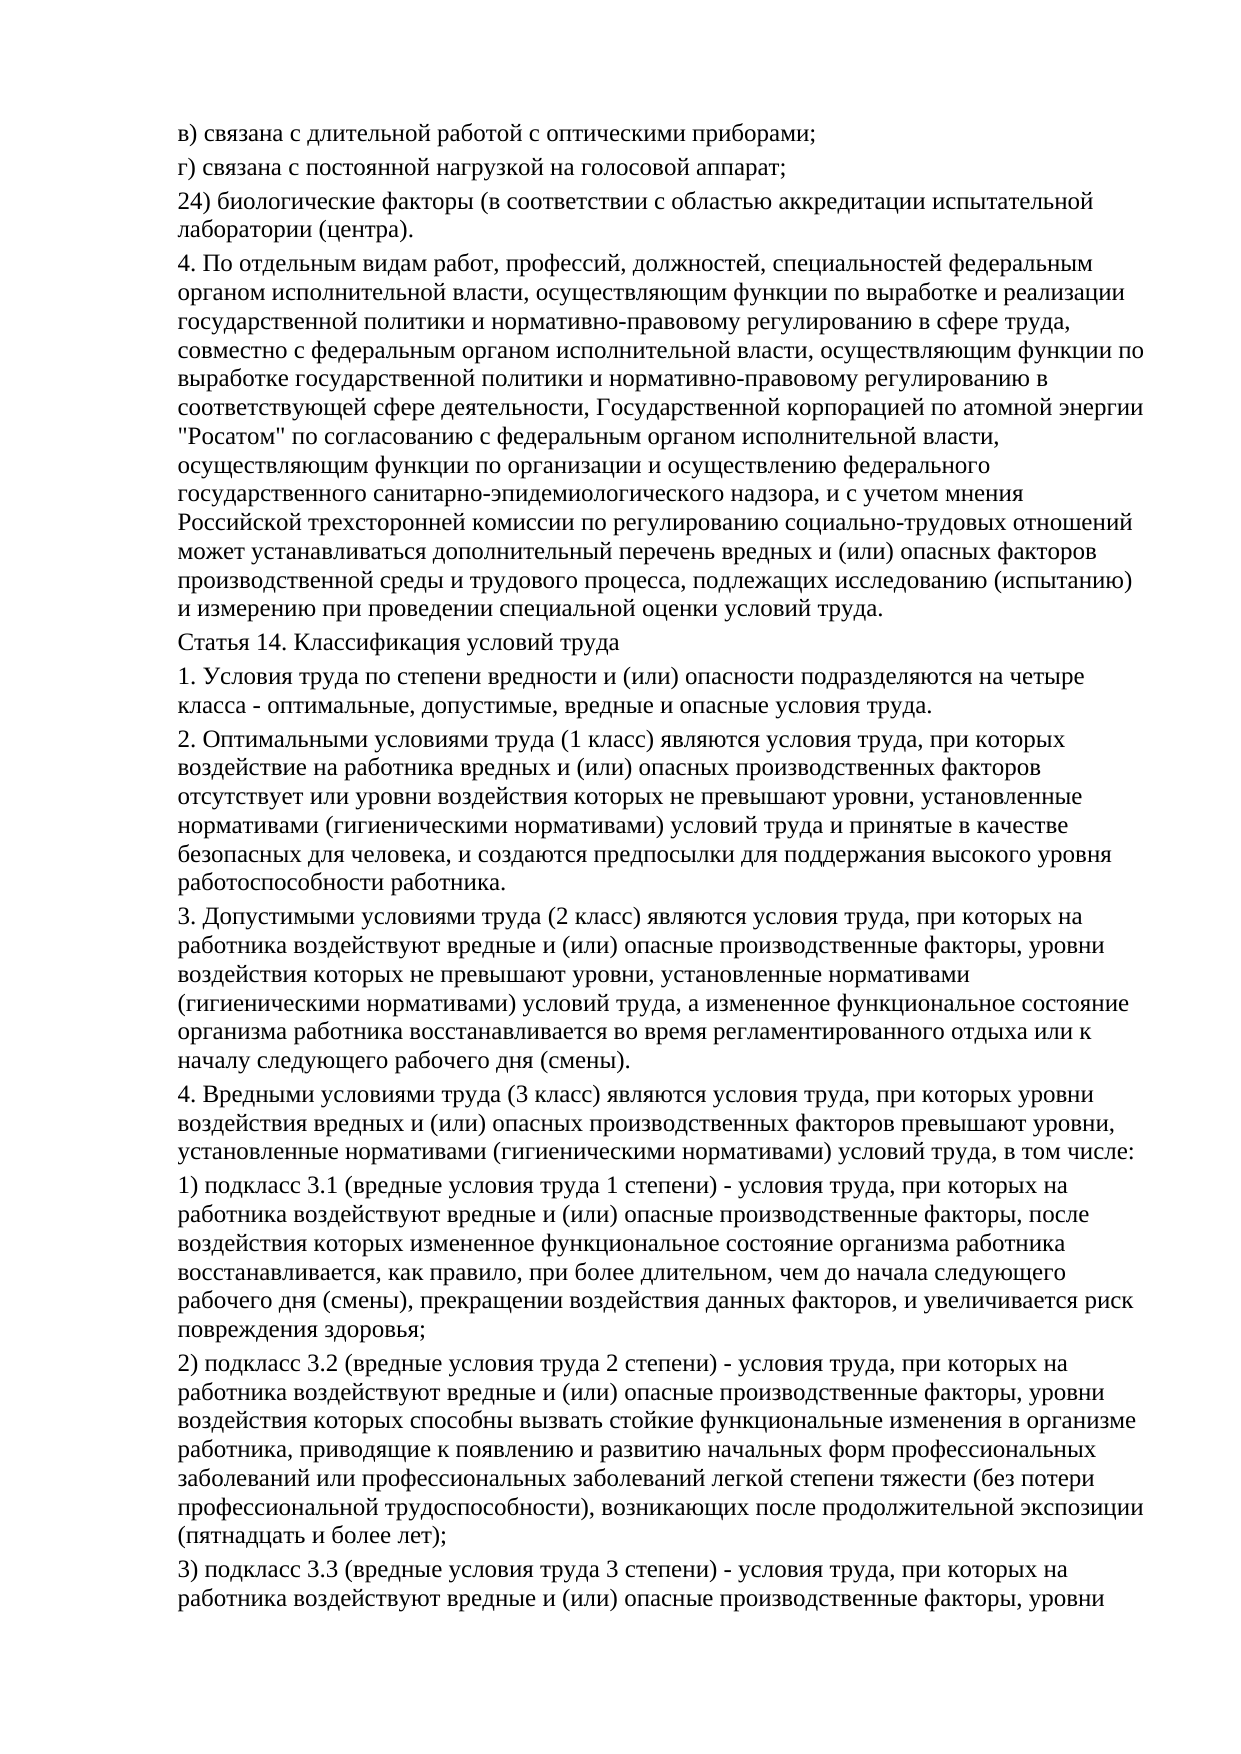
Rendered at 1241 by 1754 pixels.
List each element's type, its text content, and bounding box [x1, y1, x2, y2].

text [177, 1554, 1152, 1612]
text 2. Оптимальными условиями труда (1 класс) являются условия труда, при которых воздействие на работника вредных и (или) опасных производственных факторов отсутствует или уровни воздействия которых не превышают уровни, установленные нормативами (гигиеническими нормативами) условий труда и принятые в качестве безопасных для человека, и создаются предпосылки для поддержания высокого уровня работоспособности работника. [177, 724, 1152, 896]
text в) связана с длительной работой с оптическими приборами; [177, 118, 1152, 147]
text 2) подкласс 3.2 (вредные условия труда 2 степени) - условия труда, при которых на работника воздействуют вредные и (или) опасные производственные факторы, уровни воздействия которых способны вызвать стойкие функциональные изменения в организме работника, приводящие к появлению и развитию начальных форм профессиональных заболеваний или профессиональных заболеваний легкой степени тяжести (без потери профессиональной трудоспособности), возникающих после продолжительной экспозиции (пятнадцать и более лет); [177, 1348, 1152, 1549]
text Статья 14. Классификация условий труда [177, 627, 1152, 656]
text 1. Условия труда по степени вредности и (или) опасности подразделяются на четыре класса - оптимальные, допустимые, вредные и опасные условия труда. [177, 661, 1152, 719]
text 4. По отдельным видам работ, профессий, должностей, специальностей федеральным органом исполнительной власти, осуществляющим функции по выработке и реализации государственной политики и нормативно-правовому регулированию в сфере труда, совместно с федеральным органом исполнительной власти, осуществляющим функции по выработке государственной политики и нормативно-правовому регулированию в соответствующей сфере деятельности, Государственной корпорацией по атомной энергии "Росатом" по согласованию с федеральным органом исполнительной власти, осуществляющим функции по организации и осуществлению федерального государственного санитарно-эпидемиологического надзора, и с учетом мнения Российской трехсторонней комиссии по регулированию социально-трудовых отношений может устанавливаться дополнительный перечень вредных и (или) опасных факторов производственной среды и трудового процесса, подлежащих исследованию (испытанию) и измерению при проведении специальной оценки условий труда. [177, 248, 1152, 622]
text 4. Вредными условиями труда (3 класс) являются условия труда, при которых уровни воздействия вредных и (или) опасных производственных факторов превышают уровни, установленные нормативами (гигиеническими нормативами) условий труда, в том числе: [177, 1079, 1152, 1165]
text 24) биологические факторы (в соответствии с областью аккредитации испытательной лаборатории (центра). [177, 186, 1152, 243]
text 3. Допустимыми условиями труда (2 класс) являются условия труда, при которых на работника воздействуют вредные и (или) опасные производственные факторы, уровни воздействия которых не превышают уровни, установленные нормативами (гигиеническими нормативами) условий труда, а измененное функциональное состояние организма работника восстанавливается во время регламентированного отдыха или к началу следующего рабочего дня (смены). [177, 901, 1152, 1074]
text 1) подкласс 3.1 (вредные условия труда 1 степени) - условия труда, при которых на работника воздействуют вредные и (или) опасные производственные факторы, после воздействия которых измененное функциональное состояние организма работника восстанавливается, как правило, при более длительном, чем до начала следующего рабочего дня (смены), прекращении воздействия данных факторов, и увеличивается риск повреждения здоровья; [177, 1170, 1152, 1343]
text г) связана с постоянной нагрузкой на голосовой аппарат; [177, 152, 1152, 181]
